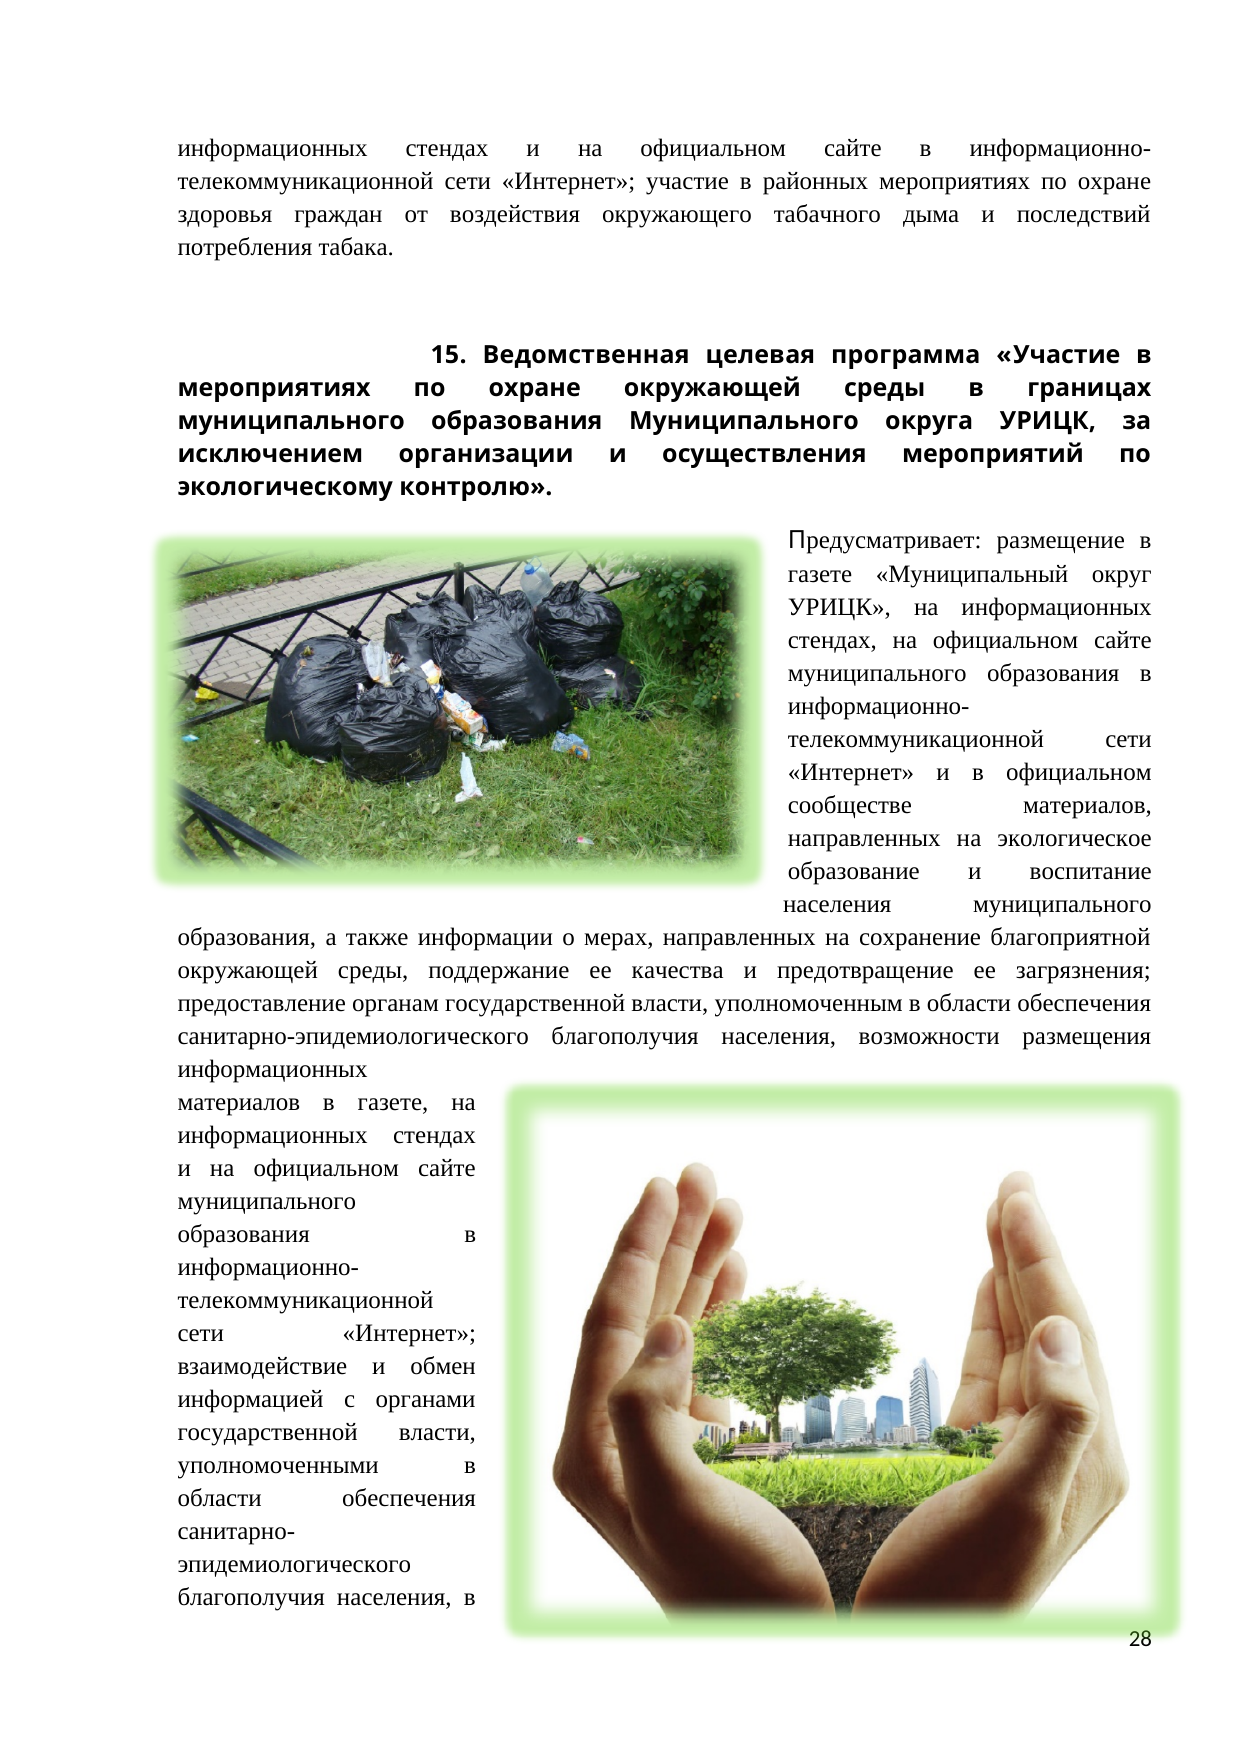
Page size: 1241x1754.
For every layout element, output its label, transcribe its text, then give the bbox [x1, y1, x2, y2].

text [177, 130, 1152, 262]
picture [187, 569, 730, 854]
text 15. Ведомственная целевая программа «Участие в мероприятиях по охране окружающей среды в границах муниципального образования Муниципального округа УРИЦК, за исключением организации и осуществления мероприятий по экологическому контролю». [177, 337, 1152, 502]
picture [537, 1116, 1148, 1606]
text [177, 523, 1152, 1612]
